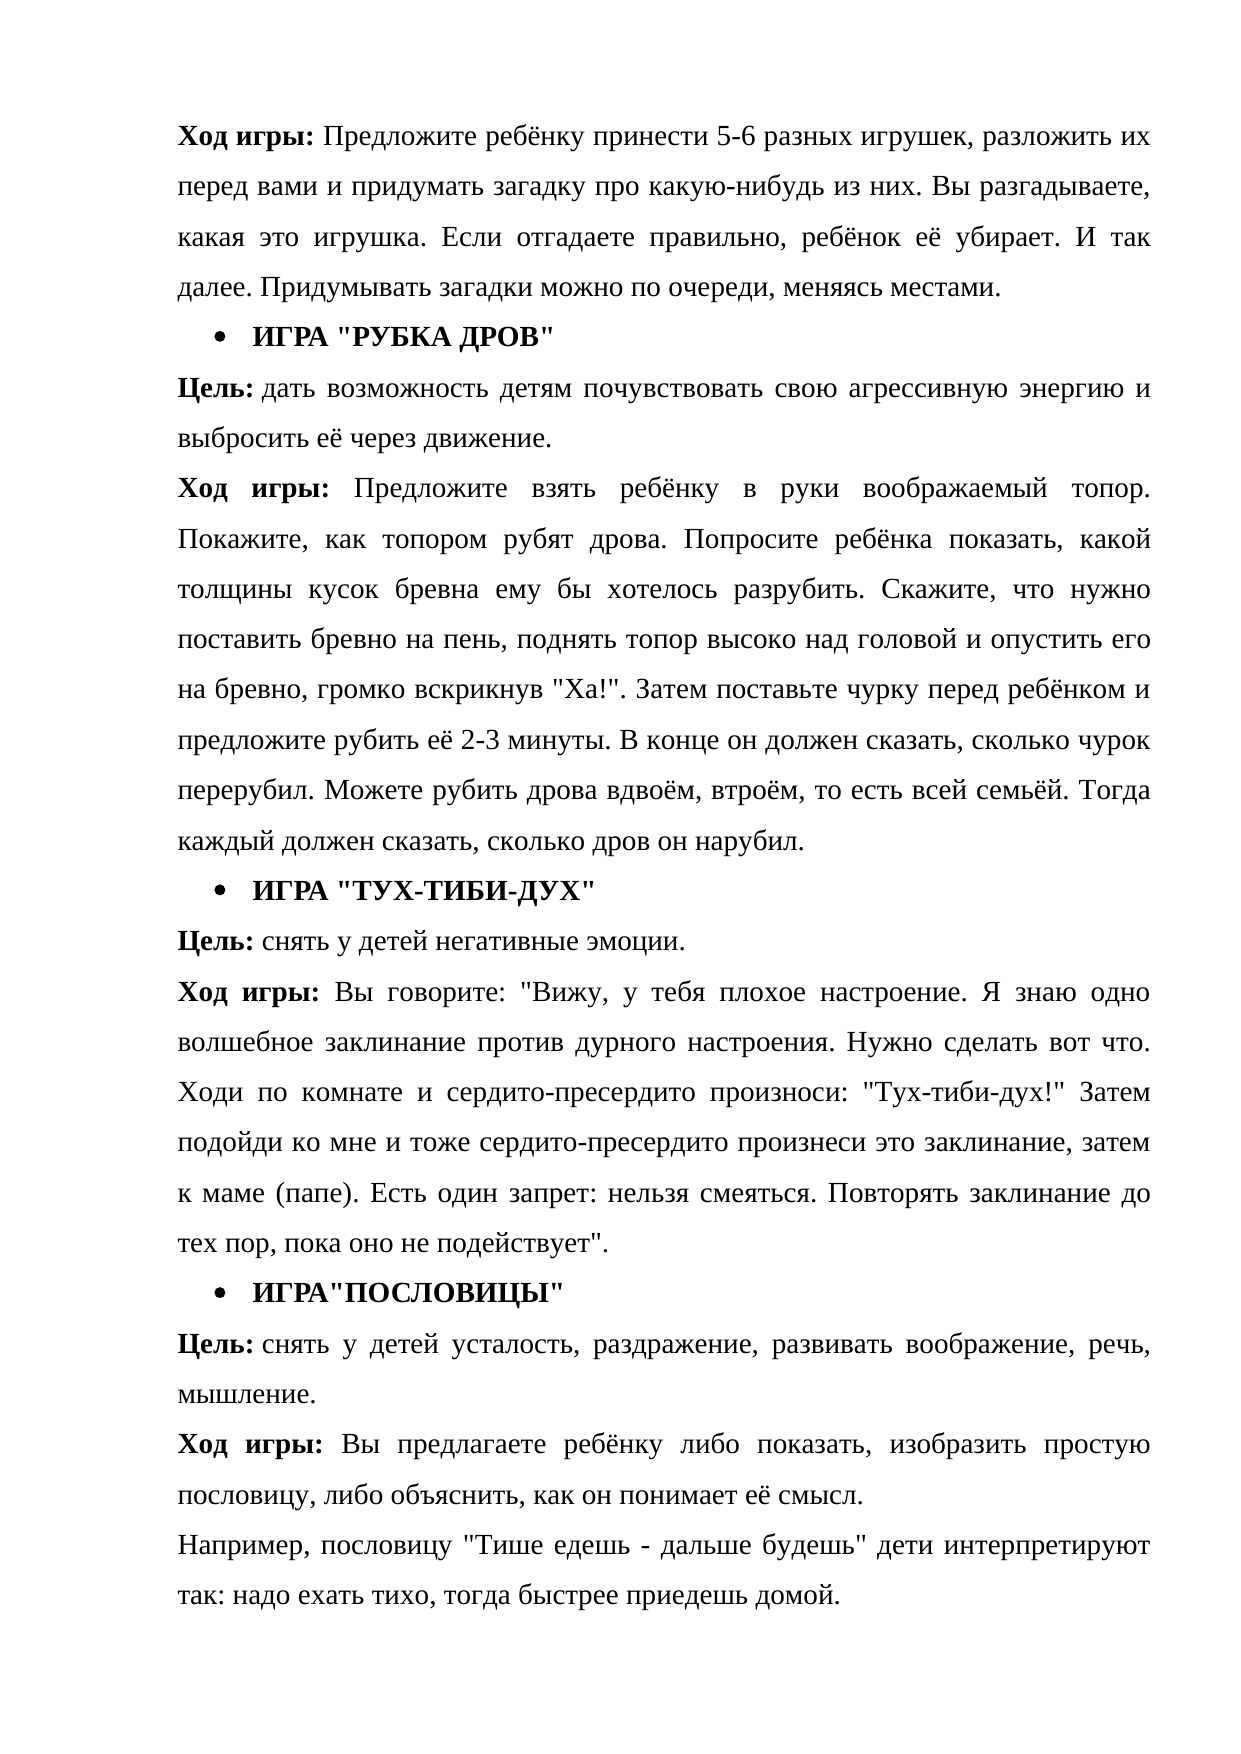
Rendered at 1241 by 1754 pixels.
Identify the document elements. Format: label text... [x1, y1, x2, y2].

text Ход игры: Предложите взять ребёнку в руки воображаемый топор. Покажите, как топором рубят дрова. Попросите ребёнка показать, какой толщины кусок бревна ему бы хотелось разрубить. Скажите, что нужно поставить бревно на пень, поднять топор высоко над головой и опустить его на бревно, громко вскрикнув "Ха!". Затем поставьте чурку перед ребёнком и предложите рубить её 2-3 минуты. В конце он должен сказать, сколько чурок перерубил. Можете рубить дрова вдвоём, втроём, то есть всей семьёй. Тогда каждый должен сказать, сколько дров он нарубил. [177, 470, 1152, 856]
text Ход игры: Вы говорите: "Вижу, у тебя плохое настроение. Я знаю одно волшебное заклинание против дурного настроения. Нужно сделать вот что. Ходи по комнате и сердито-пресердито произноси: "Тух-тиби-дух!" Затем подойди ко мне и тоже сердито-пресердито произнеси это заклинание, затем к маме (папе). Есть один запрет: нельзя смеяться. Повторять заклинание до тех пор, пока оно не подействует". [177, 974, 1152, 1259]
list ИГРА "РУБКА ДРОВ" [215, 319, 1152, 353]
text Ход игры: Вы предлагаете ребёнку либо показать, изобразить простую пословицу, либо объяснить, как он понимает её смысл. [177, 1427, 1152, 1510]
text Цель: дать возможность детям почувствовать свою агрессивную энергию и выбросить её через движение. [177, 370, 1152, 454]
list ИГРА"ПОСЛОВИЦЫ" [215, 1276, 1152, 1309]
text Цель: снять у детей усталость, раздражение, развивать воображение, речь, мышление. [177, 1326, 1152, 1410]
list ИГРА "ТУХ-ТИБИ-ДУХ" [215, 873, 1152, 907]
text Цель: снять у детей негативные эмоции. [177, 923, 1152, 957]
text Ход игры: Предложите ребёнку принести 5-6 разных игрушек, разложить их перед вами и придумать загадку про какую-нибудь из них. Вы разгадываете, какая это игрушка. Если отгадаете правильно, ребёнок её убирает. И так далее. Придумывать загадки можно по очереди, меняясь местами. [177, 118, 1152, 303]
text Например, пословицу "Тише едешь - дальше будешь" дети интерпретируют так: надо ехать тихо, тогда быстрее приедешь домой. [177, 1527, 1152, 1611]
